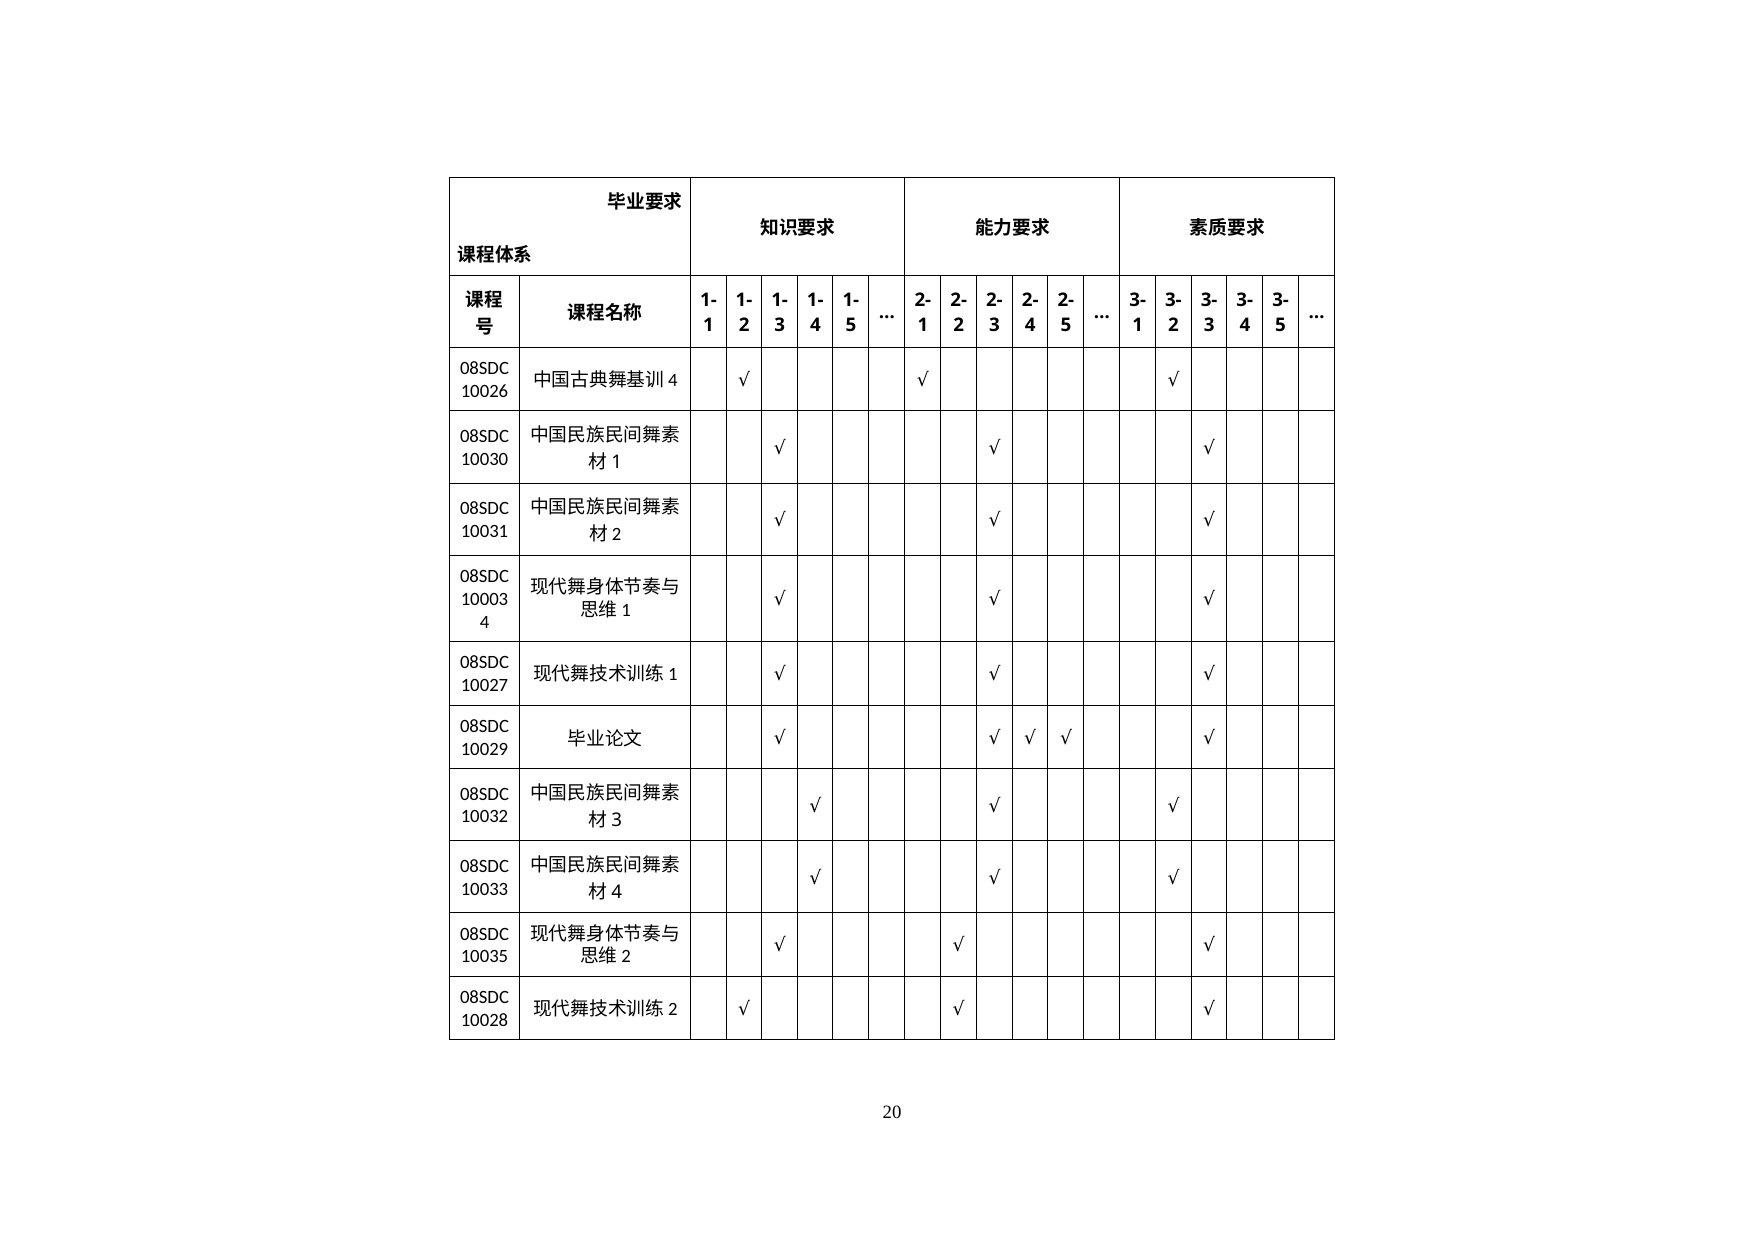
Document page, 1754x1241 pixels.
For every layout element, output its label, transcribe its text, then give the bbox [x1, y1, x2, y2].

table_cell 中国民族民间舞素材4 [520, 841, 690, 912]
table_cell [798, 706, 832, 768]
table_cell [1013, 769, 1047, 840]
table_cell [941, 348, 976, 410]
table_cell 毕业论文 [520, 706, 690, 768]
table_cell [1227, 841, 1262, 912]
table_cell [941, 841, 976, 912]
table_cell 1-1 [691, 276, 726, 347]
table_cell [869, 977, 904, 1039]
table_cell 课程名称 [520, 276, 690, 347]
table_cell [833, 484, 868, 554]
table_cell √ [798, 841, 832, 912]
table_cell 现代舞身体节奏与思维1 [520, 556, 690, 641]
table_cell √ [762, 484, 797, 554]
table_cell [1192, 841, 1226, 912]
table_cell 中国民族民间舞素材2 [520, 484, 690, 554]
table_cell [727, 706, 761, 768]
table_cell [833, 411, 868, 482]
table_cell [977, 977, 1012, 1039]
table_cell [905, 556, 940, 641]
table_cell 1-5 [833, 276, 868, 347]
table_cell √ [977, 411, 1012, 482]
table_cell 2-3 [977, 276, 1012, 347]
table_cell [1120, 913, 1155, 976]
table_cell √ [762, 913, 797, 976]
table_cell [798, 556, 832, 641]
table_cell [869, 706, 904, 768]
table_cell √ [1156, 841, 1191, 912]
table_cell [941, 642, 976, 704]
table_cell [1299, 913, 1334, 976]
table_cell √ [1192, 913, 1226, 976]
table_cell 现代舞身体节奏与思维2 [520, 913, 690, 976]
table_cell √ [977, 841, 1012, 912]
table_cell 3-5 [1263, 276, 1298, 347]
table_cell [762, 348, 797, 410]
table_header 知识要求 [691, 178, 904, 275]
table_cell [1120, 841, 1155, 912]
table_cell [762, 841, 797, 912]
table_cell [833, 913, 868, 976]
table_cell … [1299, 276, 1334, 347]
table_cell 3-1 [1120, 276, 1155, 347]
table_cell [1084, 642, 1119, 704]
table_cell [1192, 769, 1226, 840]
table_cell [1013, 913, 1047, 976]
table_cell √ [977, 484, 1012, 554]
table_cell [1263, 977, 1298, 1039]
table_cell 现代舞技术训练1 [520, 642, 690, 704]
table_cell [1084, 913, 1119, 976]
table_cell [691, 484, 726, 554]
table_cell 中国民族民间舞素材1 [520, 411, 690, 482]
table_cell 08SDC10031 [450, 484, 519, 554]
table_cell [833, 348, 868, 410]
table_cell [1299, 484, 1334, 554]
table_cell [1227, 411, 1262, 482]
table_cell [1048, 913, 1083, 976]
table_cell 1-4 [798, 276, 832, 347]
table_cell √ [977, 556, 1012, 641]
table_cell [1013, 348, 1047, 410]
table_cell 08SDC10028 [450, 977, 519, 1039]
table_cell [1084, 977, 1119, 1039]
table_cell [1263, 556, 1298, 641]
table_cell [1156, 556, 1191, 641]
table_cell [1156, 642, 1191, 704]
table_cell √ [798, 769, 832, 840]
table_cell 现代舞技术训练2 [520, 977, 690, 1039]
table_cell [727, 642, 761, 704]
table_cell [727, 913, 761, 976]
table_cell [691, 642, 726, 704]
table_cell [905, 769, 940, 840]
table_cell [833, 556, 868, 641]
table_cell √ [1156, 348, 1191, 410]
table_cell [869, 411, 904, 482]
table_cell [798, 913, 832, 976]
table_cell 中国民族民间舞素材3 [520, 769, 690, 840]
table_cell √ [1192, 642, 1226, 704]
table_cell [1048, 769, 1083, 840]
table_cell [1120, 769, 1155, 840]
table_cell [1299, 977, 1334, 1039]
table_cell 2-1 [905, 276, 940, 347]
table_cell [833, 977, 868, 1039]
table_cell 2-2 [941, 276, 976, 347]
table_cell [905, 977, 940, 1039]
table_cell [798, 642, 832, 704]
table_cell [869, 642, 904, 704]
table_cell √ [1156, 769, 1191, 840]
table_cell [1263, 913, 1298, 976]
table_cell √ [977, 769, 1012, 840]
table_cell [727, 769, 761, 840]
table_cell [1227, 642, 1262, 704]
table_cell [1084, 484, 1119, 554]
table_cell [1299, 411, 1334, 482]
table_cell [941, 556, 976, 641]
table_cell [905, 913, 940, 976]
table_cell 课程号 [450, 276, 519, 347]
table_cell [1084, 706, 1119, 768]
table_cell 08SDC10030 [450, 411, 519, 482]
table_cell [1084, 556, 1119, 641]
table_cell [1120, 642, 1155, 704]
table_cell [833, 769, 868, 840]
table_cell [691, 411, 726, 482]
table_cell [941, 411, 976, 482]
table_cell [941, 484, 976, 554]
table_cell [1048, 977, 1083, 1039]
table_cell [727, 556, 761, 641]
table_cell 3-2 [1156, 276, 1191, 347]
table_cell √ [941, 913, 976, 976]
table_cell [905, 706, 940, 768]
table_cell √ [1192, 977, 1226, 1039]
table_cell √ [905, 348, 940, 410]
table_cell [762, 769, 797, 840]
table_cell [833, 841, 868, 912]
table_cell … [1084, 276, 1119, 347]
table_cell [869, 484, 904, 554]
table_cell √ [941, 977, 976, 1039]
table_cell [1120, 484, 1155, 554]
table_cell [1048, 411, 1083, 482]
table_cell 2-5 [1048, 276, 1083, 347]
table_cell 1-2 [727, 276, 761, 347]
table_cell [941, 706, 976, 768]
table_cell [1299, 706, 1334, 768]
table_cell [1227, 484, 1262, 554]
table_cell √ [1192, 706, 1226, 768]
table_header 能力要求 [905, 178, 1119, 275]
table_cell [1120, 556, 1155, 641]
table_cell 08SDC10029 [450, 706, 519, 768]
table_cell 2-4 [1013, 276, 1047, 347]
table_cell [1048, 484, 1083, 554]
table_cell [1227, 769, 1262, 840]
table_header 毕业要求 课程体系 [450, 178, 690, 275]
table_cell √ [762, 556, 797, 641]
table_cell [1048, 348, 1083, 410]
table_cell [1263, 769, 1298, 840]
table_cell [1192, 348, 1226, 410]
table_cell 08SDC10033 [450, 841, 519, 912]
table_cell [1227, 706, 1262, 768]
table_cell [691, 913, 726, 976]
table_cell [1013, 556, 1047, 641]
table_cell [1227, 348, 1262, 410]
table_cell √ [977, 706, 1012, 768]
table_cell [691, 769, 726, 840]
table_cell [905, 642, 940, 704]
table_cell √ [977, 642, 1012, 704]
table_cell √ [1192, 484, 1226, 554]
table_cell [1263, 348, 1298, 410]
table_cell [1120, 706, 1155, 768]
table_cell [1084, 411, 1119, 482]
table_cell 08SDC100034 [450, 556, 519, 641]
table_cell [1263, 706, 1298, 768]
table_cell [869, 841, 904, 912]
table_cell 3-4 [1227, 276, 1262, 347]
table_cell [977, 348, 1012, 410]
table_cell [1156, 484, 1191, 554]
table_cell [869, 556, 904, 641]
table_cell [833, 706, 868, 768]
table_cell [977, 913, 1012, 976]
table_cell [1013, 977, 1047, 1039]
table_cell [1156, 706, 1191, 768]
table_cell [691, 706, 726, 768]
table_cell [905, 411, 940, 482]
table_cell [1048, 556, 1083, 641]
table_cell [1263, 841, 1298, 912]
table_cell √ [762, 642, 797, 704]
table_cell [1299, 769, 1334, 840]
table_cell [1263, 411, 1298, 482]
table_cell [1048, 642, 1083, 704]
table_cell [1084, 769, 1119, 840]
table_cell [833, 642, 868, 704]
table_cell [1084, 841, 1119, 912]
table_cell [798, 484, 832, 554]
table_cell 1-3 [762, 276, 797, 347]
table_cell [1048, 841, 1083, 912]
table_cell [1227, 913, 1262, 976]
table_cell [1299, 642, 1334, 704]
table_cell [1263, 484, 1298, 554]
table_cell [941, 769, 976, 840]
table_cell [1013, 484, 1047, 554]
table_header 素质要求 [1120, 178, 1334, 275]
table_cell [1013, 411, 1047, 482]
table_cell √ [1048, 706, 1083, 768]
table_cell … [869, 276, 904, 347]
table_cell [869, 348, 904, 410]
table_cell √ [1192, 556, 1226, 641]
table_cell [1263, 642, 1298, 704]
table_cell [727, 484, 761, 554]
table_cell [727, 411, 761, 482]
table_cell [1299, 556, 1334, 641]
table_cell [1156, 977, 1191, 1039]
table_cell [1299, 841, 1334, 912]
table_cell [691, 977, 726, 1039]
table_cell [762, 977, 797, 1039]
table_cell [1227, 977, 1262, 1039]
table_cell [1084, 348, 1119, 410]
table_cell [1156, 411, 1191, 482]
table_cell [798, 977, 832, 1039]
table_cell [1013, 642, 1047, 704]
table_cell 08SDC10026 [450, 348, 519, 410]
table_cell [869, 913, 904, 976]
table_cell [1227, 556, 1262, 641]
table_cell [798, 411, 832, 482]
table_cell [1120, 411, 1155, 482]
table_cell 08SDC10035 [450, 913, 519, 976]
table_cell √ [1013, 706, 1047, 768]
table_cell 08SDC10027 [450, 642, 519, 704]
table_cell [1299, 348, 1334, 410]
table_cell [691, 348, 726, 410]
table_cell [1120, 348, 1155, 410]
table_cell √ [727, 348, 761, 410]
table_cell [1013, 841, 1047, 912]
table_cell [869, 769, 904, 840]
table_cell 3-3 [1192, 276, 1226, 347]
table_cell 08SDC10032 [450, 769, 519, 840]
table_cell [905, 841, 940, 912]
table_cell √ [1192, 411, 1226, 482]
table_cell [691, 556, 726, 641]
table_cell √ [727, 977, 761, 1039]
table_cell 中国古典舞基训4 [520, 348, 690, 410]
table_cell [798, 348, 832, 410]
table_cell [727, 841, 761, 912]
table_cell √ [762, 411, 797, 482]
table_cell [691, 841, 726, 912]
table_cell [1156, 913, 1191, 976]
table_cell [1120, 977, 1155, 1039]
table_cell [905, 484, 940, 554]
table_cell √ [762, 706, 797, 768]
